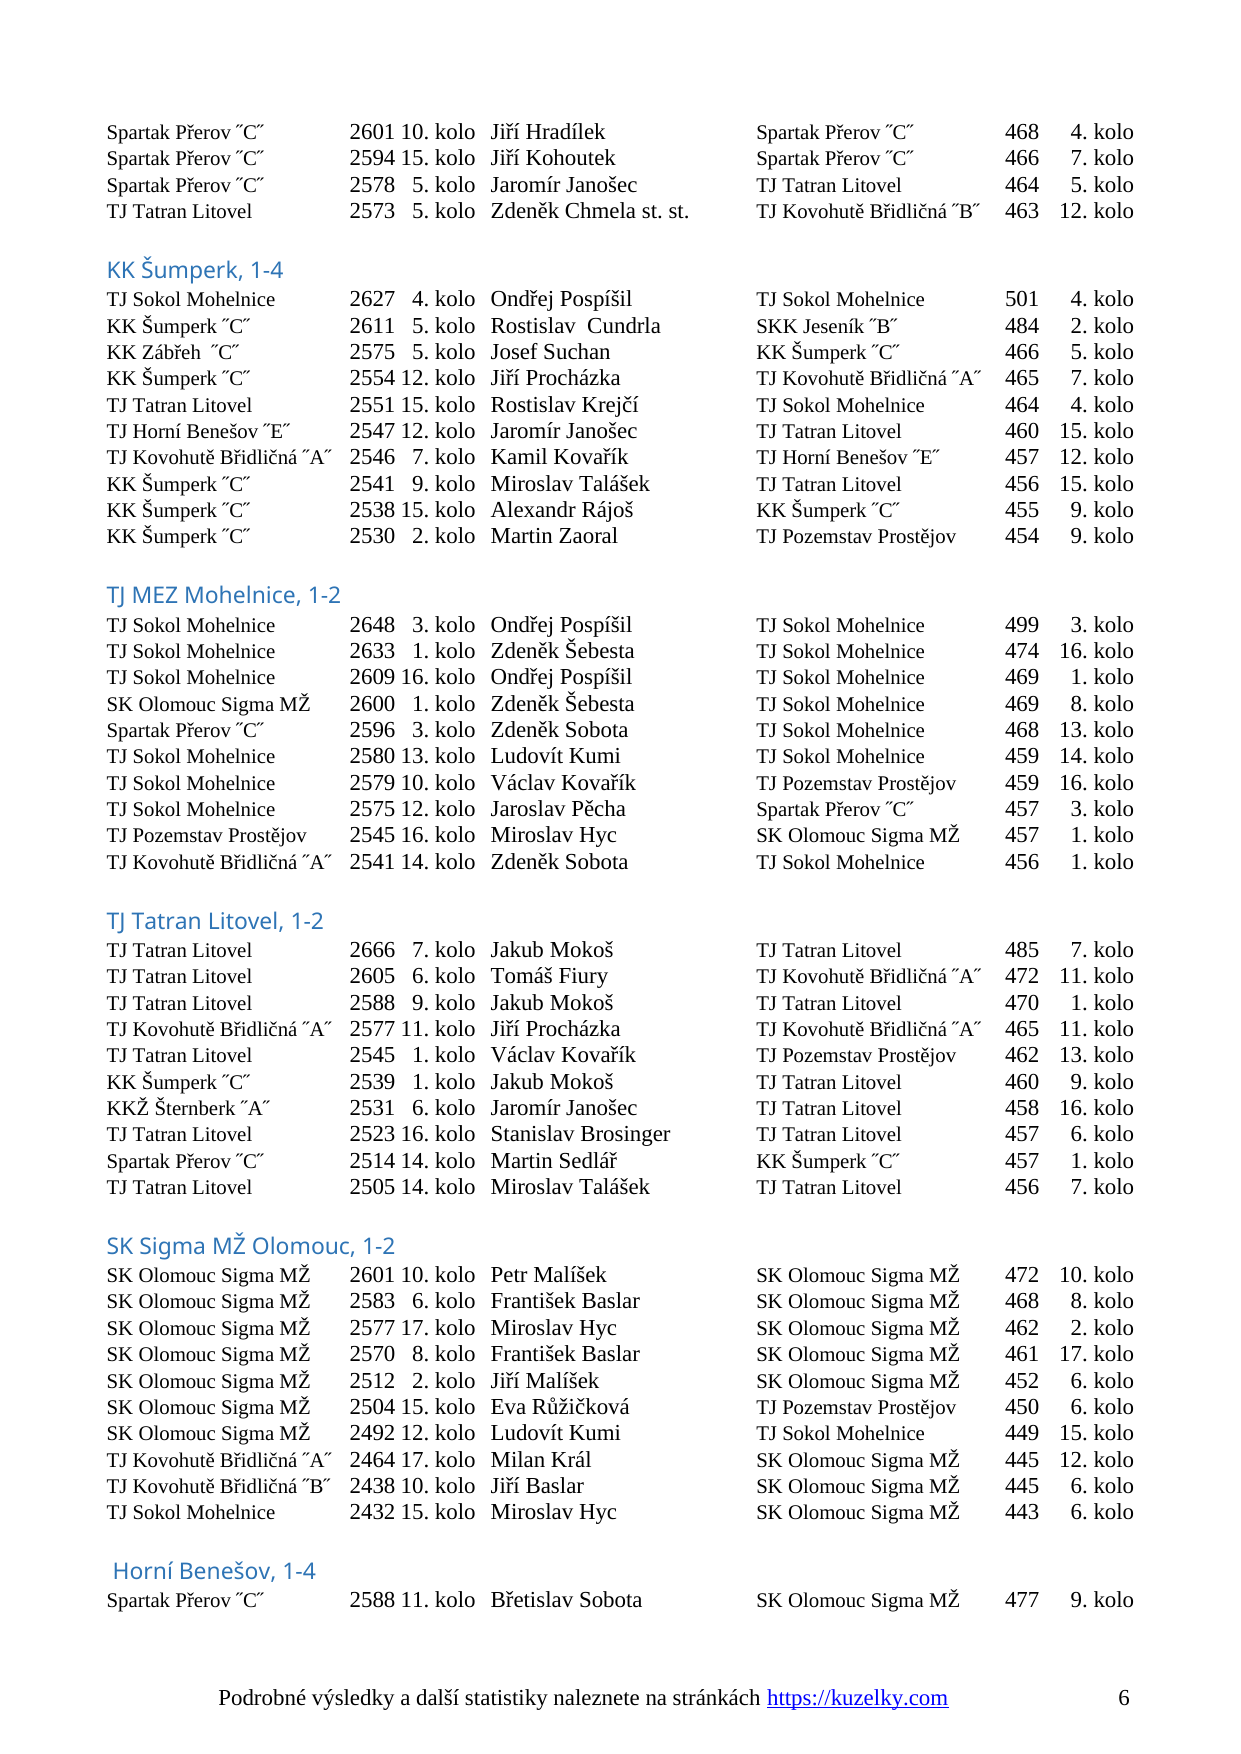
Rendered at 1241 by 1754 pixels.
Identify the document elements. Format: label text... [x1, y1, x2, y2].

text TJ Tatran Litovel 2523 16. kolo Stanislav Brosinger TJ Tatran Litovel 457 6. kolo [106, 1120, 1134, 1147]
text KK Zábřeh ˝C˝ 2575 5. kolo Josef Suchan KK Šumperk ˝C˝ 466 5. kolo [106, 338, 1134, 364]
text TJ Tatran Litovel 2666 7. kolo Jakub Mokoš TJ Tatran Litovel 485 7. kolo [106, 936, 1134, 962]
subtitle SK Sigma MŽ Olomouc, 1-2 [106, 1230, 1134, 1261]
text TJ Tatran Litovel 2505 14. kolo Miroslav Talášek TJ Tatran Litovel 456 7. kolo [106, 1173, 1134, 1199]
subtitle KK Šumperk, 1-4 [106, 254, 1134, 285]
text TJ Sokol Mohelnice 2633 1. kolo Zdeněk Šebesta TJ Sokol Mohelnice 474 16. kolo [106, 637, 1134, 663]
text Spartak Přerov ˝C˝ 2514 14. kolo Martin Sedlář KK Šumperk ˝C˝ 457 1. kolo [106, 1147, 1134, 1173]
text SK Olomouc Sigma MŽ 2601 10. kolo Petr Malíšek SK Olomouc Sigma MŽ 472 10. kolo [106, 1261, 1134, 1288]
text Spartak Přerov ˝C˝ 2578 5. kolo Jaromír Janošec TJ Tatran Litovel 464 5. kolo [106, 171, 1134, 197]
subtitle TJ Tatran Litovel, 1-2 [106, 905, 1134, 936]
text TJ Tatran Litovel 2588 9. kolo Jakub Mokoš TJ Tatran Litovel 470 1. kolo [106, 989, 1134, 1015]
text TJ Sokol Mohelnice 2627 4. kolo Ondřej Pospíšil TJ Sokol Mohelnice 501 4. kolo [106, 285, 1134, 312]
text KK Šumperk ˝C˝ 2541 9. kolo Miroslav Talášek TJ Tatran Litovel 456 15. kolo [106, 470, 1134, 496]
subtitle Horní Benešov, 1-4 [106, 1555, 1134, 1587]
text KK Šumperk ˝C˝ 2538 15. kolo Alexandr Rájoš KK Šumperk ˝C˝ 455 9. kolo [106, 496, 1134, 522]
text KK Šumperk ˝C˝ 2530 2. kolo Martin Zaoral TJ Pozemstav Prostějov 454 9. kolo [106, 522, 1134, 549]
text TJ Kovohutě Břidličná ˝A˝ 2577 11. kolo Jiří Procházka TJ Kovohutě Břidličná ˝A˝ 465 11. kolo [106, 1015, 1134, 1041]
text TJ Sokol Mohelnice 2609 16. kolo Ondřej Pospíšil TJ Sokol Mohelnice 469 1. kolo [106, 663, 1134, 690]
text KKŽ Šternberk ˝A˝ 2531 6. kolo Jaromír Janošec TJ Tatran Litovel 458 16. kolo [106, 1094, 1134, 1120]
text SK Olomouc Sigma MŽ 2583 6. kolo František Baslar SK Olomouc Sigma MŽ 468 8. kolo [106, 1288, 1134, 1314]
text TJ Tatran Litovel 2545 1. kolo Václav Kovařík TJ Pozemstav Prostějov 462 13. kolo [106, 1041, 1134, 1068]
text TJ Tatran Litovel 2605 6. kolo Tomáš Fiury TJ Kovohutě Břidličná ˝A˝ 472 11. kolo [106, 962, 1134, 989]
text SK Olomouc Sigma MŽ 2577 17. kolo Miroslav Hyc SK Olomouc Sigma MŽ 462 2. kolo [106, 1314, 1134, 1340]
text TJ Horní Benešov ˝E˝ 2547 12. kolo Jaromír Janošec TJ Tatran Litovel 460 15. kolo [106, 417, 1134, 443]
text TJ Sokol Mohelnice 2648 3. kolo Ondřej Pospíšil TJ Sokol Mohelnice 499 3. kolo [106, 611, 1134, 637]
text KK Šumperk ˝C˝ 2554 12. kolo Jiří Procházka TJ Kovohutě Břidličná ˝A˝ 465 7. kolo [106, 364, 1134, 391]
text TJ Kovohutě Břidličná ˝A˝ 2541 14. kolo Zdeněk Sobota TJ Sokol Mohelnice 456 1. kolo [106, 848, 1134, 874]
text KK Šumperk ˝C˝ 2611 5. kolo Rostislav Cundrla SKK Jeseník ˝B˝ 484 2. kolo [106, 312, 1134, 338]
text Spartak Přerov ˝C˝ 2596 3. kolo Zdeněk Sobota TJ Sokol Mohelnice 468 13. kolo [106, 716, 1134, 742]
text SK Olomouc Sigma MŽ 2570 8. kolo František Baslar SK Olomouc Sigma MŽ 461 17. kolo [106, 1340, 1134, 1367]
text SK Olomouc Sigma MŽ 2512 2. kolo Jiří Malíšek SK Olomouc Sigma MŽ 452 6. kolo [106, 1367, 1134, 1393]
text TJ Tatran Litovel 2551 15. kolo Rostislav Krejčí TJ Sokol Mohelnice 464 4. kolo [106, 391, 1134, 417]
text TJ Kovohutě Břidličná ˝B˝ 2438 10. kolo Jiří Baslar SK Olomouc Sigma MŽ 445 6. kolo [106, 1472, 1134, 1498]
text TJ Sokol Mohelnice 2579 10. kolo Václav Kovařík TJ Pozemstav Prostějov 459 16. kolo [106, 769, 1134, 795]
text KK Šumperk ˝C˝ 2539 1. kolo Jakub Mokoš TJ Tatran Litovel 460 9. kolo [106, 1068, 1134, 1094]
text SK Olomouc Sigma MŽ 2504 15. kolo Eva Růžičková TJ Pozemstav Prostějov 450 6. kolo [106, 1393, 1134, 1419]
text TJ Sokol Mohelnice 2575 12. kolo Jaroslav Pěcha Spartak Přerov ˝C˝ 457 3. kolo [106, 795, 1134, 821]
text TJ Kovohutě Břidličná ˝A˝ 2464 17. kolo Milan Král SK Olomouc Sigma MŽ 445 12. kolo [106, 1446, 1134, 1472]
text SK Olomouc Sigma MŽ 2492 12. kolo Ludovít Kumi TJ Sokol Mohelnice 449 15. kolo [106, 1419, 1134, 1446]
text TJ Pozemstav Prostějov 2545 16. kolo Miroslav Hyc SK Olomouc Sigma MŽ 457 1. kolo [106, 821, 1134, 848]
text TJ Kovohutě Břidličná ˝A˝ 2546 7. kolo Kamil Kovařík TJ Horní Benešov ˝E˝ 457 12. kolo [106, 443, 1134, 470]
text Spartak Přerov ˝C˝ 2588 11. kolo Břetislav Sobota SK Olomouc Sigma MŽ 477 9. kolo [106, 1587, 1134, 1613]
text Spartak Přerov ˝C˝ 2601 10. kolo Jiří Hradílek Spartak Přerov ˝C˝ 468 4. kolo [106, 118, 1134, 144]
text TJ Tatran Litovel 2573 5. kolo Zdeněk Chmela st. st. TJ Kovohutě Břidličná ˝B˝ 463 12. kolo [106, 197, 1134, 223]
subtitle TJ MEZ Mohelnice, 1-2 [106, 579, 1134, 611]
text TJ Sokol Mohelnice 2580 13. kolo Ludovít Kumi TJ Sokol Mohelnice 459 14. kolo [106, 742, 1134, 769]
text TJ Sokol Mohelnice 2432 15. kolo Miroslav Hyc SK Olomouc Sigma MŽ 443 6. kolo [106, 1498, 1134, 1525]
text Spartak Přerov ˝C˝ 2594 15. kolo Jiří Kohoutek Spartak Přerov ˝C˝ 466 7. kolo [106, 144, 1134, 171]
text SK Olomouc Sigma MŽ 2600 1. kolo Zdeněk Šebesta TJ Sokol Mohelnice 469 8. kolo [106, 690, 1134, 716]
